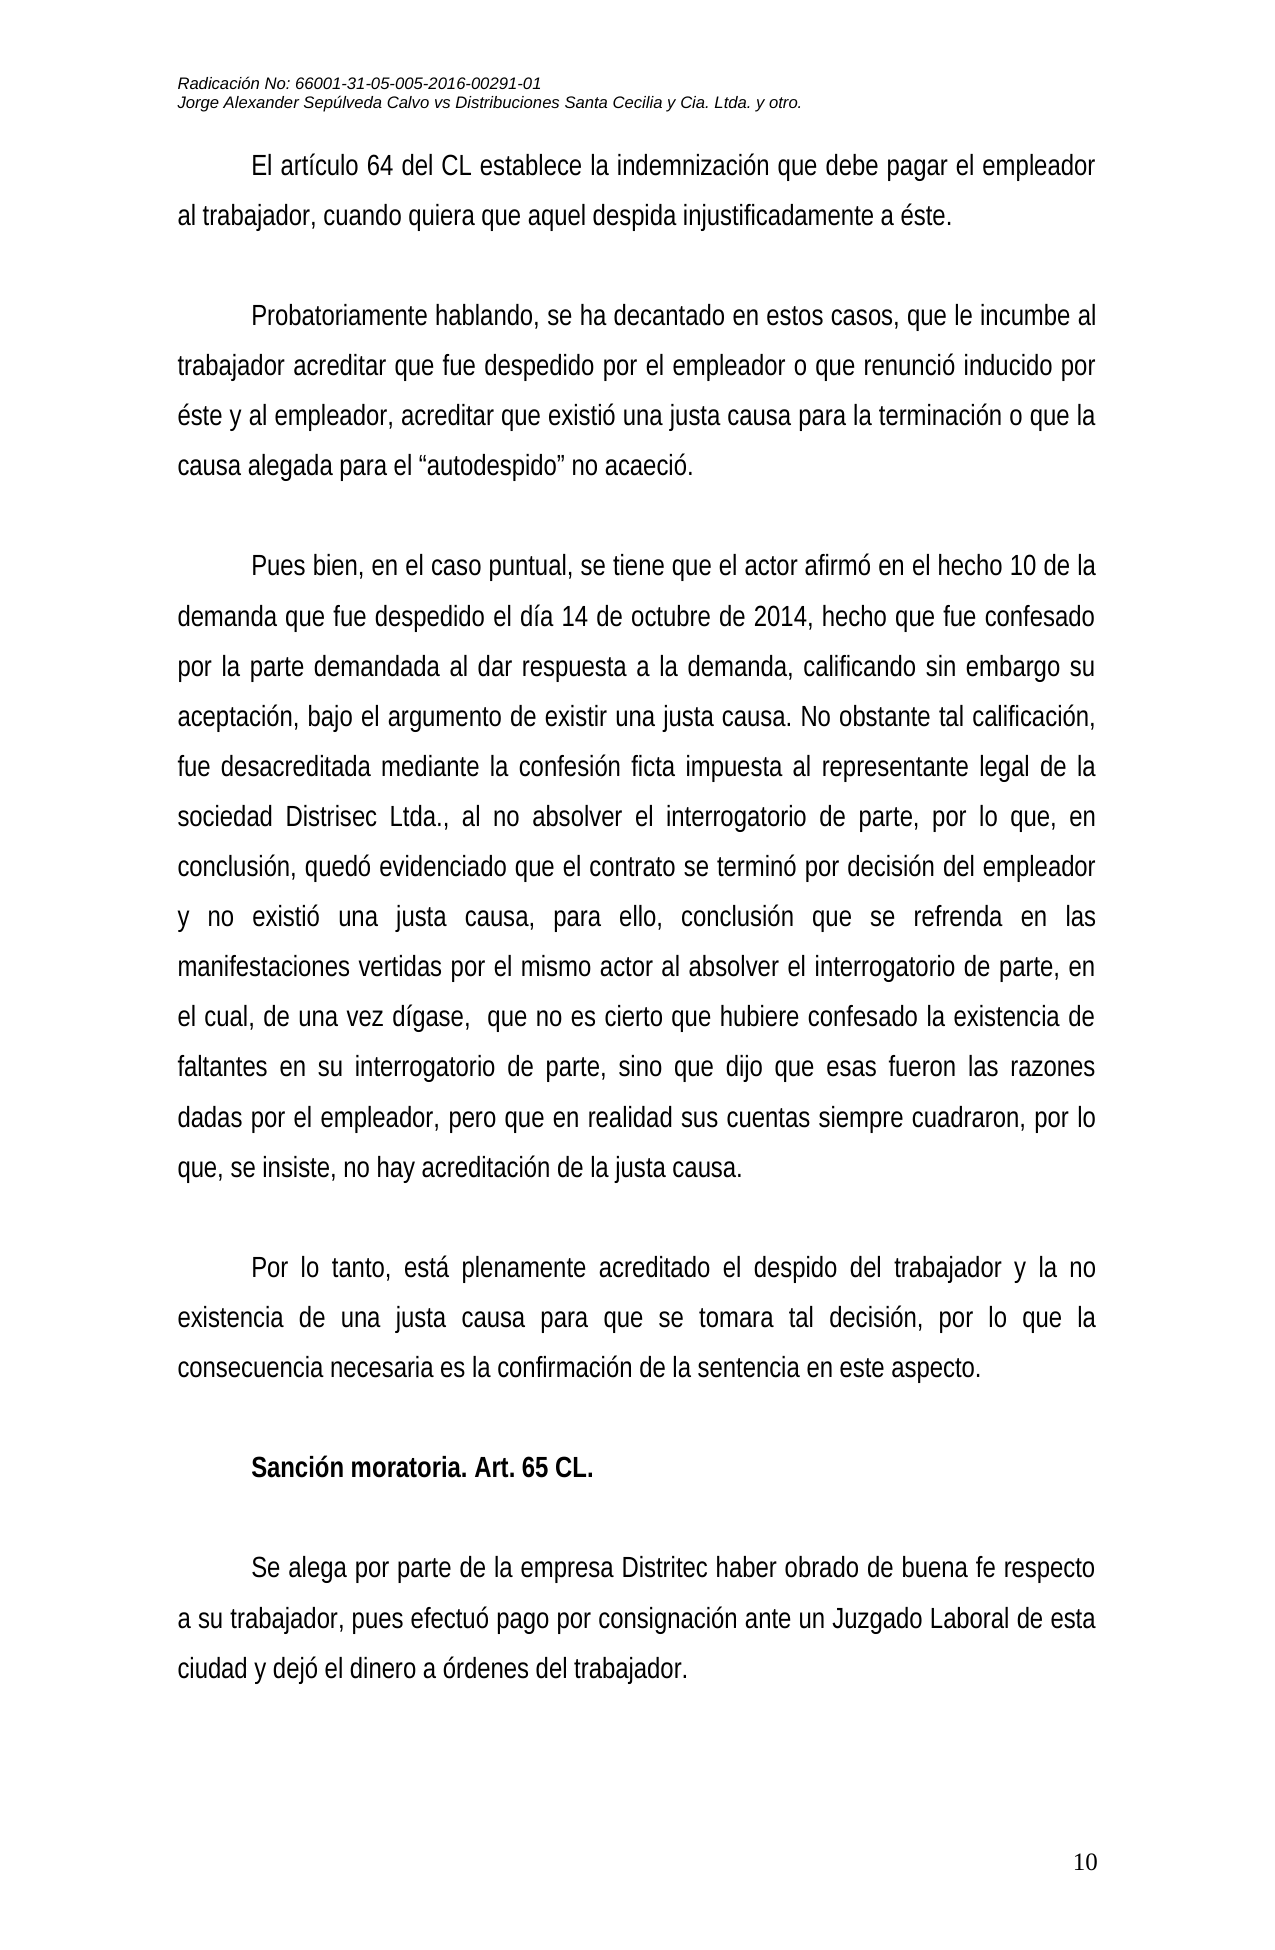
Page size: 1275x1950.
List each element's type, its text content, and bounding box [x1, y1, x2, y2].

text Se alega por parte de la empresa Distritec haber obrado de buena fe respecto a su trabajador, pues efectuó pago por consignación ante un Juzgado Laboral de esta ciudad y dejó el dinero a órdenes del trabajador. [177, 1551, 1098, 1684]
text Pues bien, en el caso puntual, se tiene que el actor afirmó en el hecho 10 de la demanda que fue despedido el día 14 de octubre de 2014, hecho que fue confesado por la parte demandada al dar respuesta a la demanda, calificando sin embargo su aceptación, bajo el argumento de existir una justa causa. No obstante tal calificación, fue desacreditada mediante la confesión ficta impuesta al representante legal de la sociedad Distrisec Ltda., al no absolver el interrogatorio de parte, por lo que, en conclusión, quedó evidenciado que el contrato se terminó por decisión del empleador y no existió una justa causa, para ello, conclusión que se refrenda en las manifestaciones vertidas por el mismo actor al absolver el interrogatorio de parte, en el cual, de una vez dígase, que no es cierto que hubiere confesado la existencia de faltantes en su interrogatorio de parte, sino que dijo que esas fueron las razones dadas por el empleador, pero que en realidad sus cuentas siempre cuadraron, por lo que, se insiste, no hay acreditación de la justa causa. [177, 548, 1098, 1183]
text El artículo 64 del CL establece la indemnización que debe pagar el empleador al trabajador, cuando quiera que aquel despida injustificadamente a éste. [177, 148, 1098, 231]
text Probatoriamente hablando, se ha decantado en estos casos, que le incumbe al trabajador acreditar que fue despedido por el empleador o que renunció inducido por éste y al empleador, acreditar que existió una justa causa para la terminación o que la causa alegada para el “autodespido” no acaeció. [177, 298, 1098, 482]
text Por lo tanto, está plenamente acreditado el despido del trabajador y la no existencia de una justa causa para que se tomara tal decisión, por lo que la consecuencia necesaria es la confirmación de la sentencia en este aspecto. [177, 1250, 1098, 1384]
text Sanción moratoria. Art. 65 CL. [177, 1450, 1098, 1484]
